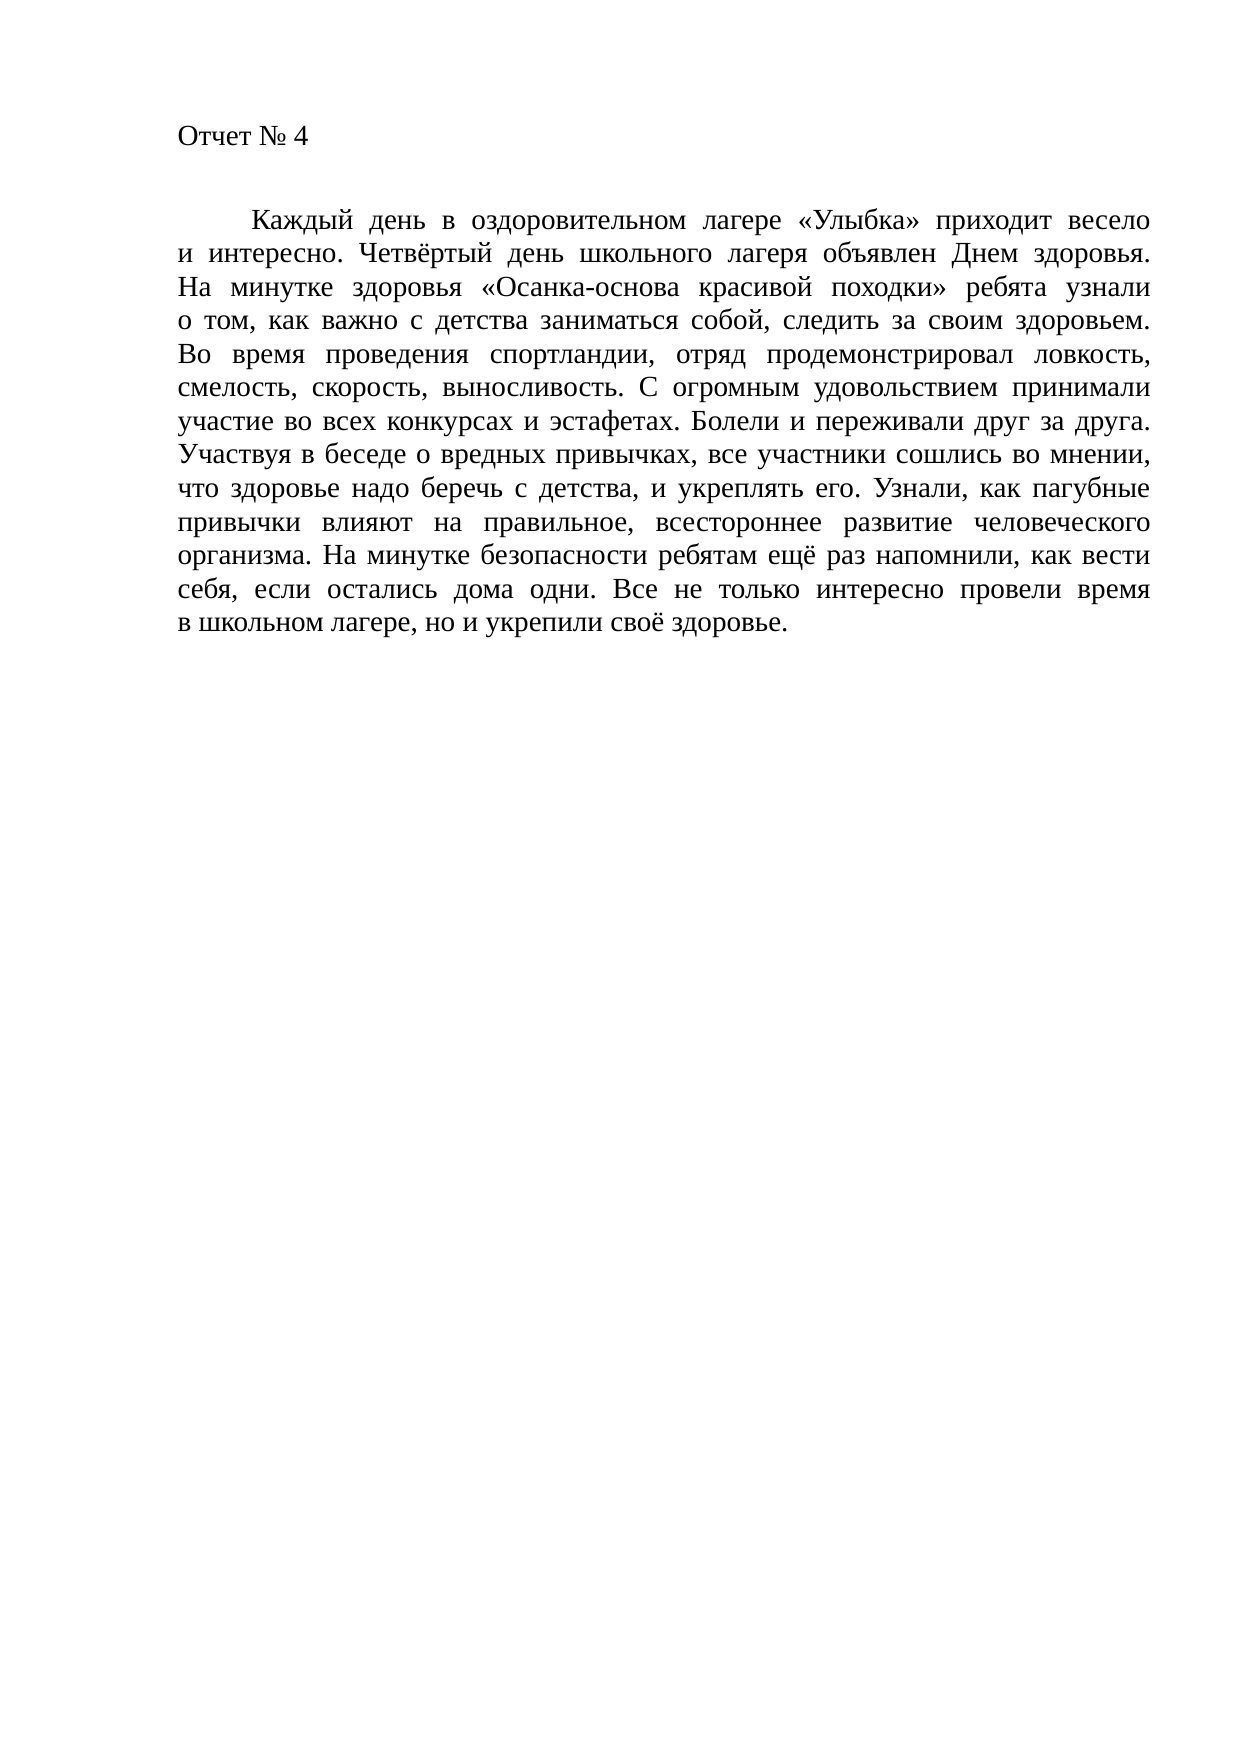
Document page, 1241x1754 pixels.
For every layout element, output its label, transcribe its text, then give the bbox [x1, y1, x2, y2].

text Отчет № 4 [177, 118, 1152, 152]
text Каждый день в оздоровительном лагере «Улыбка» приходит весело и интересно. Четвёртый день школьного лагеря объявлен Днем здоровья. На минутке здоровья «Осанка-основа красивой походки» ребята узнали о том, как важно с детства заниматься собой, следить за своим здоровьем. Во время проведения спортландии, отряд продемонстрировал ловкость, смелость, скорость, выносливость. С огромным удовольствием принимали участие во всех конкурсах и эстафетах. Болели и переживали друг за друга. Участвуя в беседе о вредных привычках, все участники сошлись во мнении, что здоровье надо беречь с детства, и укреплять его. Узнали, как пагубные привычки влияют на правильное, всестороннее развитие человеческого организма. На минутке безопасности ребятам ещё раз напомнили, как вести себя, если остались дома одни. Все не только интересно провели время в школьном лагере, но и укрепили своё здоровье. [177, 202, 1152, 638]
